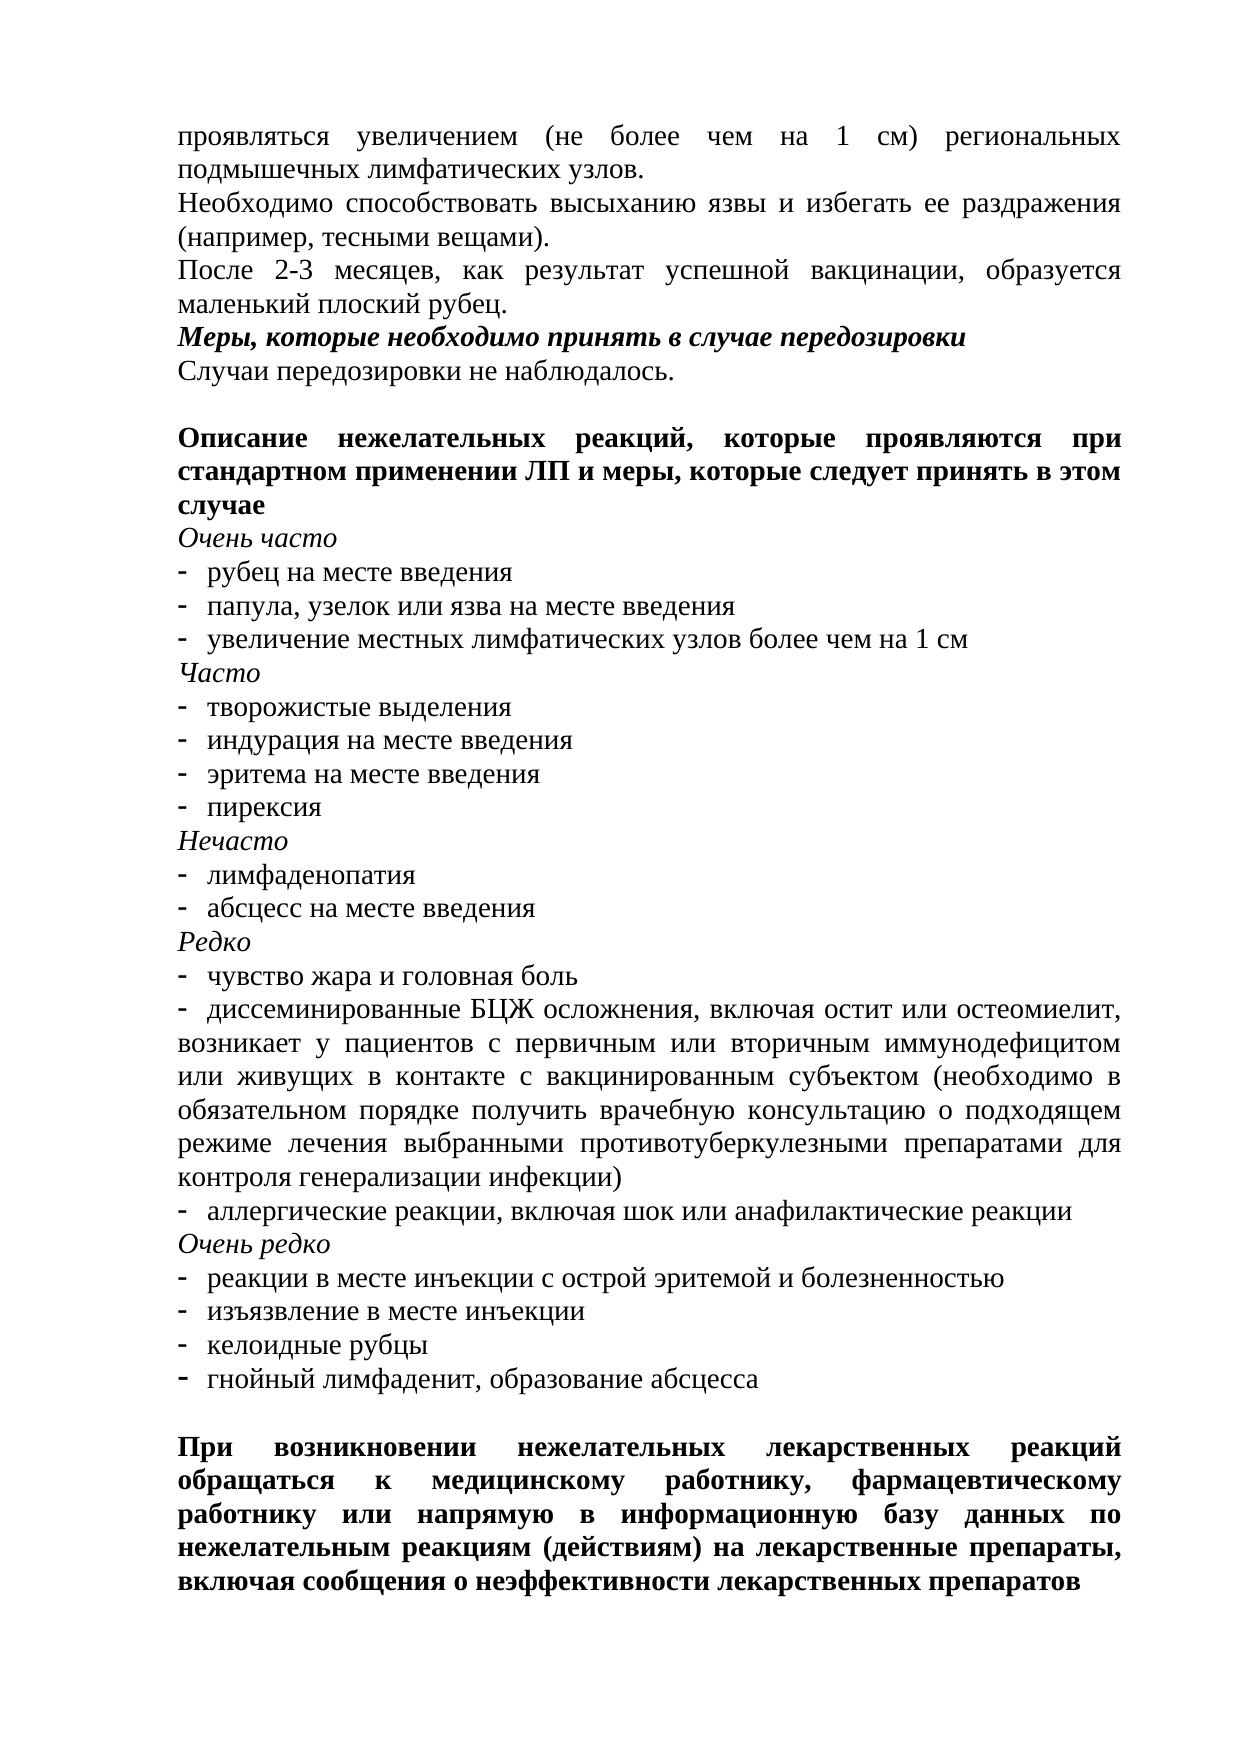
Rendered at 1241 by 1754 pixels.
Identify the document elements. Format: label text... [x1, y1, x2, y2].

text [177, 118, 1122, 185]
list абсцесс на месте введения [177, 890, 1122, 924]
list Редко [177, 924, 1122, 958]
text Описание нежелательных реакций, которые проявляются при стандартном применении ЛП и меры, которые следует принять в этом случае [177, 420, 1122, 521]
list папула, узелок или язва на месте введения [177, 588, 1122, 621]
text Меры, которые необходимо принять в случае передозировки [177, 319, 1122, 353]
list гнойный лимфаденит, образование абсцесса [177, 1361, 1122, 1395]
list диссеминированные БЦЖ осложнения, включая остит или остеомиелит, возникает у пациентов с первичным или вторичным иммунодефицитом или живущих в контакте с вакцинированным субъектом (необходимо в обязательном порядке получить врачебную консультацию о подходящем режиме лечения выбранными противотуберкулезными препаратами для контроля генерализации инфекции) [177, 991, 1122, 1193]
text Нечасто [177, 823, 1122, 857]
text Часто [177, 655, 1122, 689]
list чувство жара и головная боль [177, 958, 1122, 991]
text Случаи передозировки не наблюдалось. [177, 353, 1122, 386]
list рубец на месте введения [177, 554, 1122, 588]
text После 2-3 месяцев, как результат успешной вакцинации, образуется маленький плоский рубец. [177, 252, 1122, 319]
list творожистые выделения [177, 689, 1122, 722]
text При возникновении нежелательных лекарственных реакций обращаться к медицинскому работнику, фармацевтическому работнику или напрямую в информационную базу данных по нежелательным реакциям (действиям) на лекарственные препараты, включая сообщения о неэффективности лекарственных препаратов [177, 1429, 1122, 1596]
list эритема на месте введения [177, 756, 1122, 789]
text Очень часто [177, 521, 1122, 554]
list аллергические реакции, включая шок или анафилактические реакции [177, 1193, 1122, 1226]
text Необходимо способствовать высыханию язвы и избегать ее раздражения (например, тесными вещами). [177, 185, 1122, 252]
list индурация на месте введения [177, 722, 1122, 756]
list лимфаденопатия [177, 857, 1122, 890]
list увеличение местных лимфатических узлов более чем на 1 см [177, 621, 1122, 655]
list келоидные рубцы [177, 1327, 1122, 1361]
list изъязвление в месте инъекции [177, 1293, 1122, 1327]
list Очень редко [177, 1226, 1122, 1260]
list реакции в месте инъекции с острой эритемой и болезненностью [177, 1260, 1122, 1293]
list пирексия [177, 789, 1122, 823]
